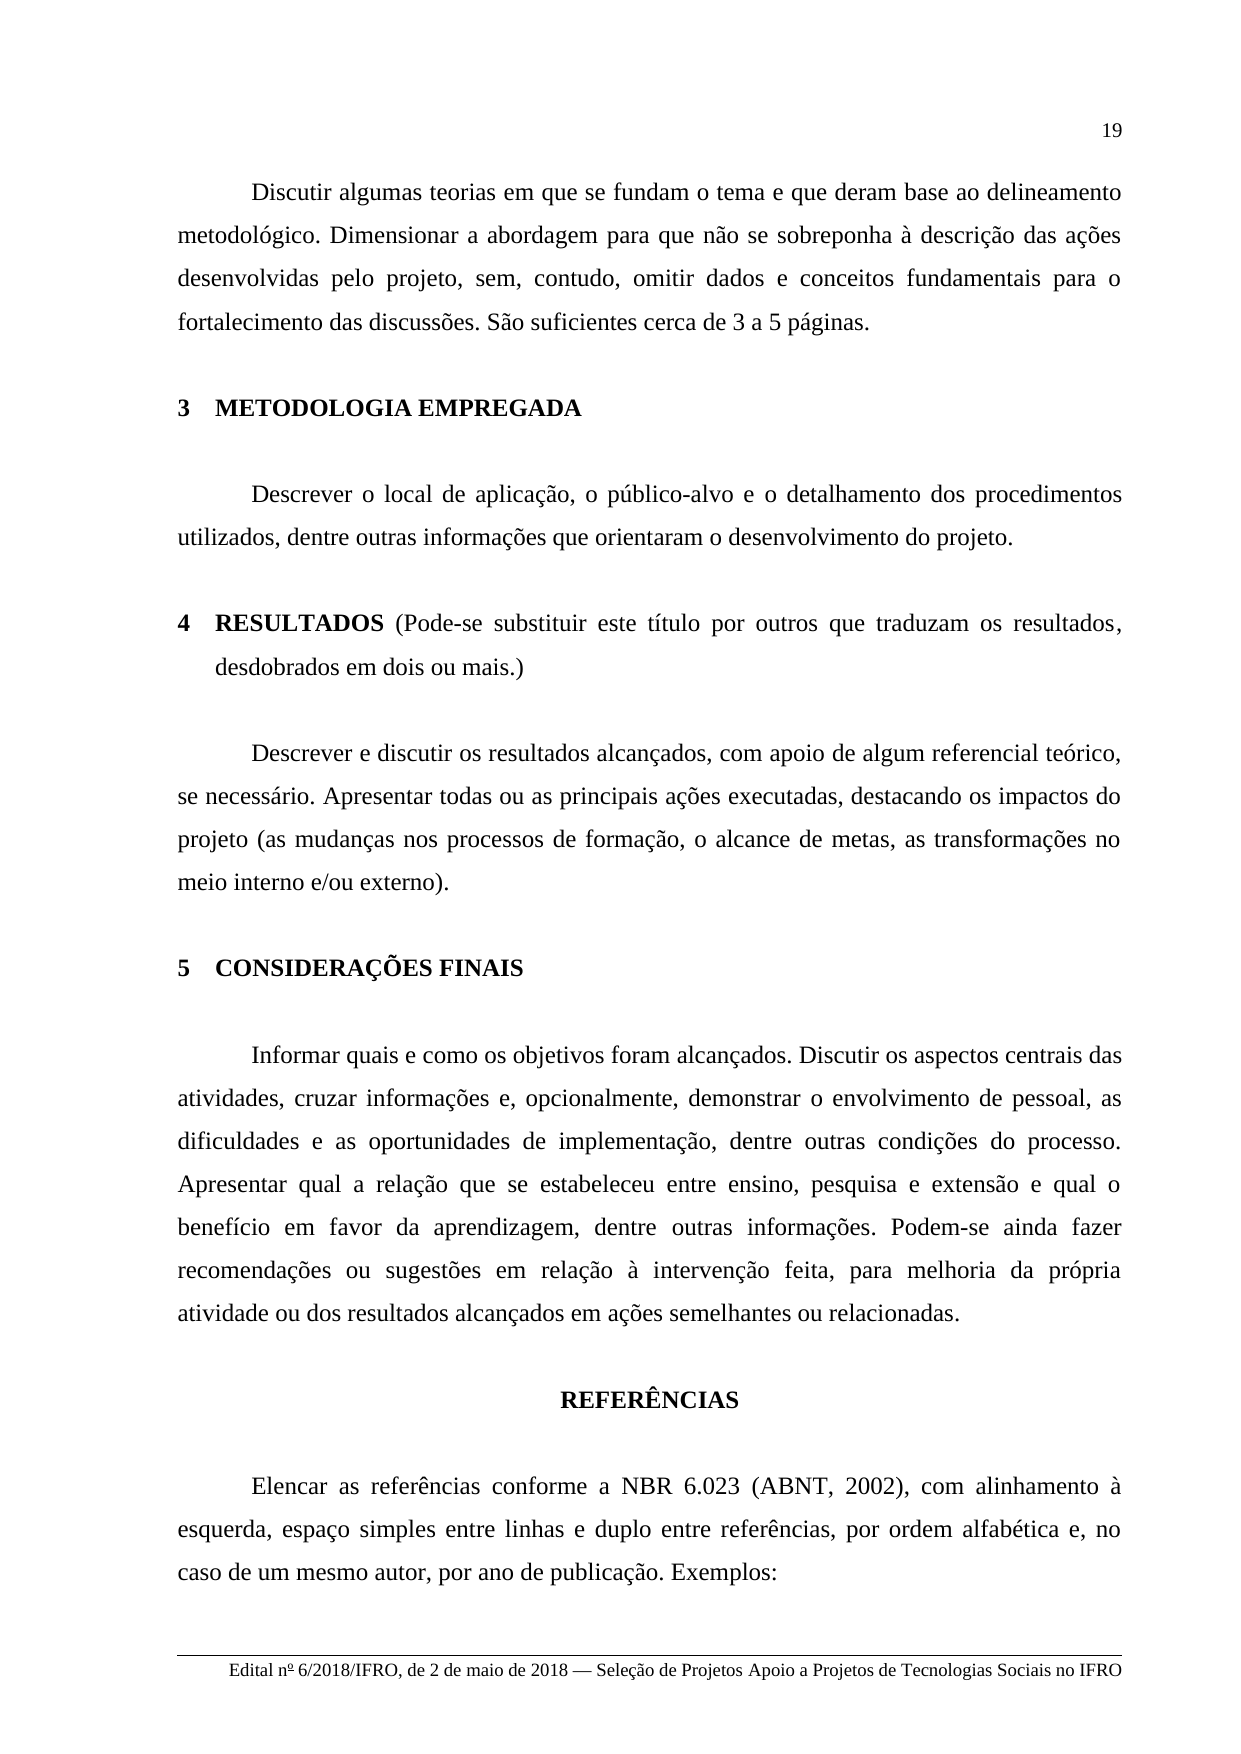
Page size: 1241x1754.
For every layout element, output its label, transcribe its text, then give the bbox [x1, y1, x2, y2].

list METODOLOGIA EMPREGADA [177, 393, 1122, 422]
text Descrever e discutir os resultados alcançados, com apoio de algum referencial teórico, se necessário. Apresentar todas ou as principais ações executadas, destacando os impactos do projeto (as mudanças nos processos de formação, o alcance de metas, as transformações no meio interno e/ou externo). [177, 738, 1122, 896]
text REFERÊNCIAS [177, 1385, 1122, 1413]
text Descrever o local de aplicação, o público-alvo e o detalhamento dos procedimentos utilizados, dentre outras informações que orientaram o desenvolvimento do projeto. [177, 479, 1122, 551]
list CONSIDERAÇÕES FINAIS [177, 953, 1122, 982]
list RESULTADOS (Pode-se substituir este título por outros que traduzam os resultados, desdobrados em dois ou mais.) [177, 608, 1122, 680]
text Discutir algumas teorias em que se fundam o tema e que deram base ao delineamento metodológico. Dimensionar a abordagem para que não se sobreponha à descrição das ações desenvolvidas pelo projeto, sem, contudo, omitir dados e conceitos fundamentais para o fortalecimento das discussões. São suficientes cerca de 3 a 5 páginas. [177, 177, 1122, 335]
text Informar quais e como os objetivos foram alcançados. Discutir os aspectos centrais das atividades, cruzar informações e, opcionalmente, demonstrar o envolvimento de pessoal, as dificuldades e as oportunidades de implementação, dentre outras condições do processo. Apresentar qual a relação que se estabeleceu entre ensino, pesquisa e extensão e qual o benefício em favor da aprendizagem, dentre outras informações. Podem-se ainda fazer recomendações ou sugestões em relação à intervenção feita, para melhoria da própria atividade ou dos resultados alcançados em ações semelhantes ou relacionadas. [177, 1040, 1122, 1327]
text Elencar as referências conforme a NBR 6.023 (ABNT, 2002), com alinhamento à esquerda, espaço simples entre linhas e duplo entre referências, por ordem alfabética e, no caso de um mesmo autor, por ano de publicação. Exemplos: [177, 1471, 1122, 1586]
